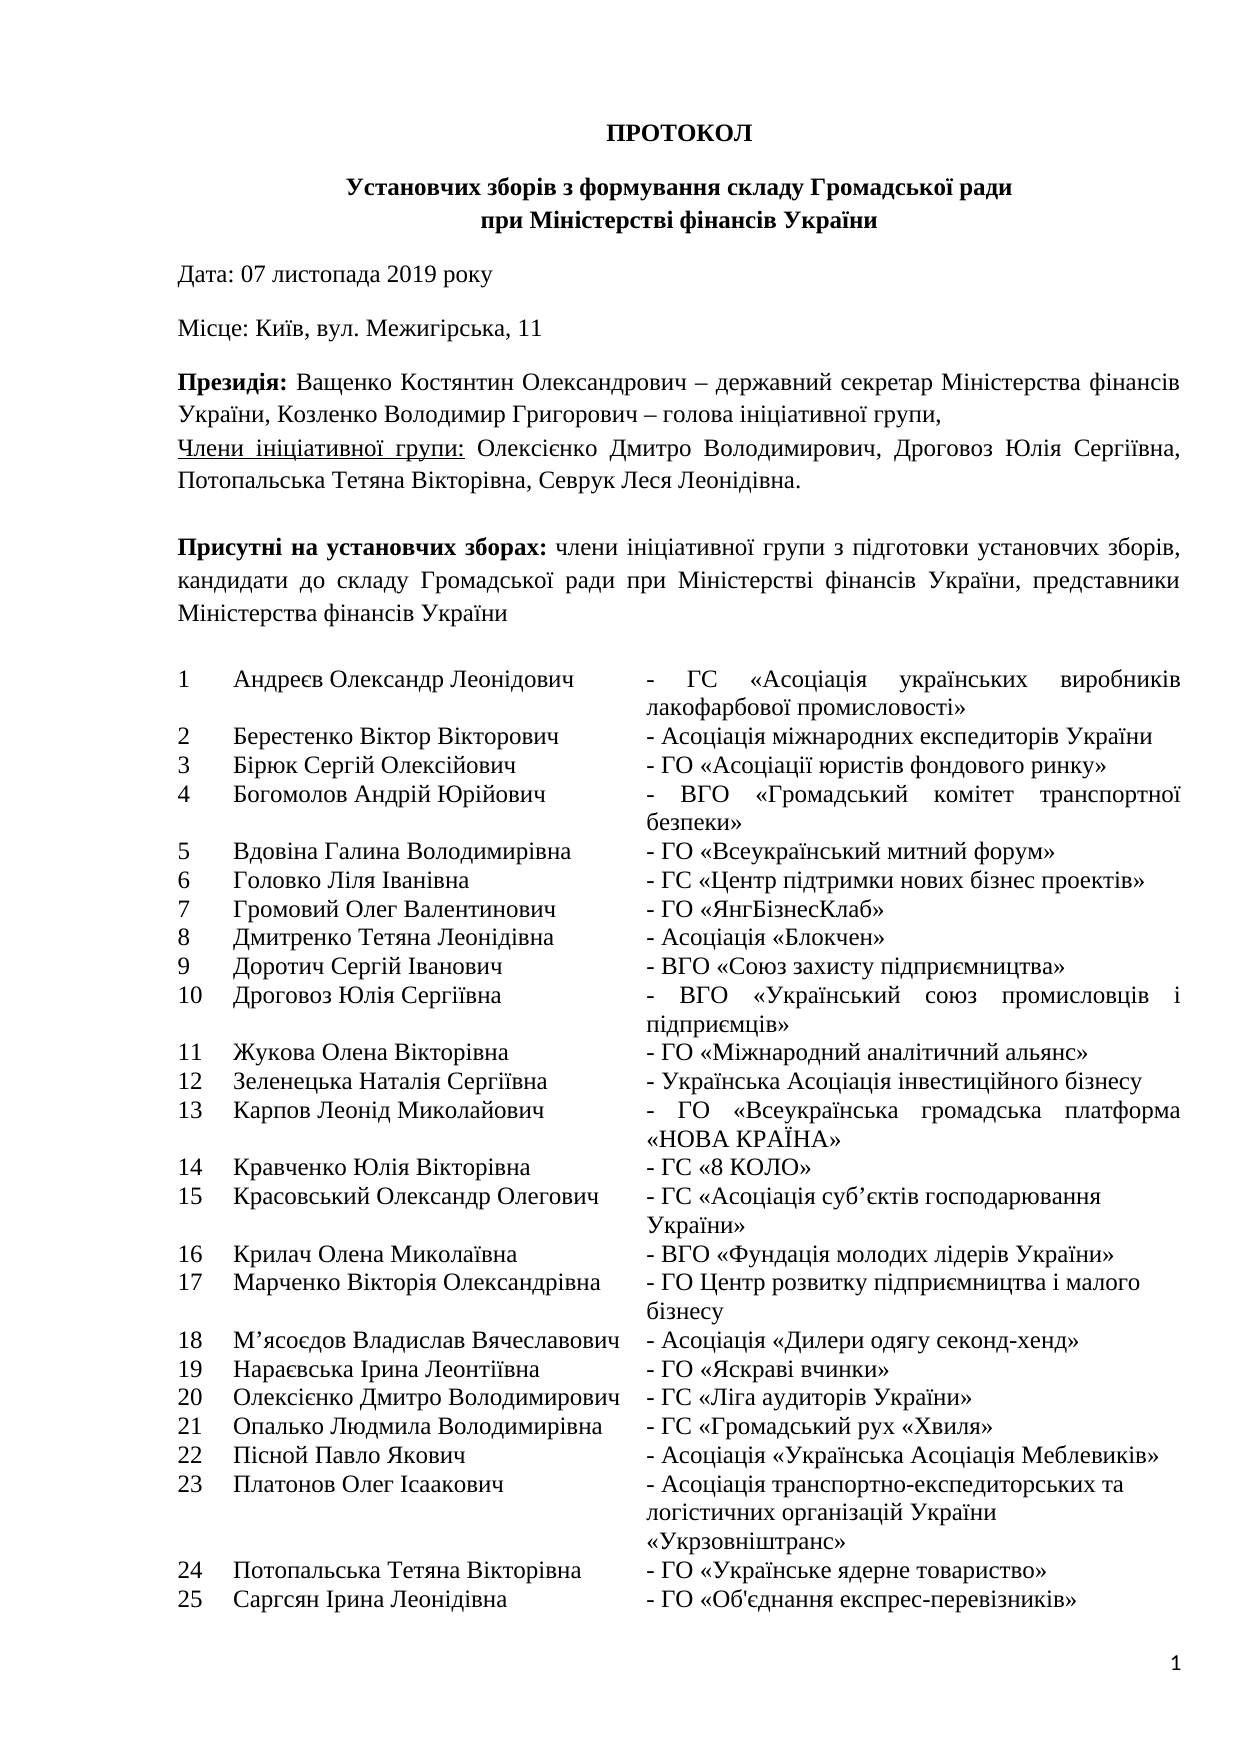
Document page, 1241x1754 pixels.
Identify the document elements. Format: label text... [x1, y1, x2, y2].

text Члени ініціативної групи: Олексієнко Дмитро Володимирович, Дроговоз Юлія Сергіївна, Потопальська Тетяна Вікторівна, Севрук Леся Леонідівна. [177, 433, 1181, 494]
table_cell 6 [166, 865, 222, 894]
table_cell - Асоціація «Українська Асоціація Меблевиків» [635, 1440, 1192, 1469]
table_cell 22 [166, 1440, 222, 1469]
table_cell Потопальська Тетяна Вікторівна [222, 1555, 635, 1584]
table_cell 20 [166, 1383, 222, 1411]
table_cell - ВГО «Союз захисту пiдприємництва» [635, 951, 1192, 980]
table_cell Красовський Олександр Олегович [222, 1181, 635, 1239]
table_cell 24 [166, 1555, 222, 1584]
table_cell 9 [166, 951, 222, 980]
table_cell - ГО «Українське ядерне товариство» [635, 1555, 1192, 1584]
table_cell - ВГО «Фундація молодих лідерів України» [635, 1239, 1192, 1267]
table_cell - ГО «Всеукраїнська громадська платформа «НОВА КРАЇНА» [635, 1095, 1192, 1152]
table_cell - ГС «8 КОЛО» [635, 1153, 1192, 1181]
table_cell Кравченко Юлія Вікторівна [222, 1153, 635, 1181]
table_cell Громовий Олег Валентинович [222, 894, 635, 922]
table_cell Пісной Павло Якович [222, 1440, 635, 1469]
table_cell Вдовіна Галина Володимирівна [222, 836, 635, 865]
table_cell - Асоціація транспортно-експедиторських та логістичних організацій України «Укрзовніштранс» [635, 1469, 1192, 1555]
table_cell 25 [166, 1584, 222, 1612]
table_cell 3 [166, 750, 222, 779]
table_cell - ГО «Об'єднання експрес-перевізників» [635, 1584, 1192, 1612]
table_cell Головко Ліля Іванівна [222, 865, 635, 894]
table_cell Марченко Вікторія Олександрівна [222, 1268, 635, 1325]
table_cell Дмитренко Тетяна Леонідівна [222, 923, 635, 951]
table_cell - ГО «Всеукраїнський митний форум» [635, 836, 1192, 865]
table_cell 2 [166, 721, 222, 750]
table_cell 17 [166, 1268, 222, 1325]
table_cell Карпов Леонід Миколайович [222, 1095, 635, 1152]
text Дата: 07 листопада 2019 року [177, 259, 1181, 288]
table_cell 5 [166, 836, 222, 865]
table_cell Богомолов Андрій Юрійович [222, 779, 635, 836]
text Президія: Ващенко Костянтин Олександрович – державний секретар Міністерства фінансів України, Козленко Володимир Григорович – голова ініціативної групи, [177, 367, 1181, 428]
table_cell - Асоціація міжнародних експедиторів України [635, 721, 1192, 750]
table_cell 14 [166, 1153, 222, 1181]
table_cell 23 [166, 1469, 222, 1555]
table_cell Доротич Сергій Іванович [222, 951, 635, 980]
table_cell 18 [166, 1325, 222, 1354]
table_cell 8 [166, 923, 222, 951]
table_cell - Асоціація «Дилери одягу секонд-хенд» [635, 1325, 1192, 1354]
table_cell М’ясоєдов Владислав Вячеславович [222, 1325, 635, 1354]
table_cell - ГО «Асоціації юристів фондового ринку» [635, 750, 1192, 779]
table_cell Крилач Олена Миколаївна [222, 1239, 635, 1267]
table_cell 12 [166, 1066, 222, 1095]
table_cell 15 [166, 1181, 222, 1239]
text Установчих зборів з формування складу Громадської ради при Міністерстві фінансів України [177, 172, 1181, 234]
table_cell - ВГО «Український союз промисловців і підприємців» [635, 980, 1192, 1037]
text Присутні на установчих зборах: члени ініціативної групи з підготовки установчих зборів, кандидати до складу Громадської ради при Міністерстві фінансів України, представники Міністерства фінансів України [177, 532, 1181, 626]
table_cell Нараєвська Ірина Леонтіївна [222, 1354, 635, 1382]
table_cell 11 [166, 1038, 222, 1066]
table_cell Опалько Людмила Володимирівна [222, 1411, 635, 1440]
table_cell Саргсян Ірина Леонідівна [222, 1584, 635, 1612]
table_cell - ГО «Міжнародний аналітичний альянс» [635, 1038, 1192, 1066]
table_cell - ГО «Яскраві вчинки» [635, 1354, 1192, 1382]
table_cell - Асоціація «Блокчен» [635, 923, 1192, 951]
table_cell - Українська Асоціація інвестиційного бізнесу [635, 1066, 1192, 1095]
table_cell - ГС «Асоціація суб’єктів господарювання України» [635, 1181, 1192, 1239]
table_cell 10 [166, 980, 222, 1037]
table_cell Платонов Олег Ісаакович [222, 1469, 635, 1555]
table_header 1 [166, 664, 222, 721]
table_cell - ГС «Громадський рух «Хвиля» [635, 1411, 1192, 1440]
text Місце: Київ, вул. Межигірська, 11 [177, 313, 1181, 341]
table_cell 13 [166, 1095, 222, 1152]
table_header Андреєв Олександр Леонідович [222, 664, 635, 721]
table_cell 7 [166, 894, 222, 922]
table_cell - ГО «ЯнгБізнесКлаб» [635, 894, 1192, 922]
table_cell Жукова Олена Вікторівна [222, 1038, 635, 1066]
table_cell - ГО Центр розвитку підприємництва і малого бізнесу [635, 1268, 1192, 1325]
table_cell Зеленецька Наталія Сергіївна [222, 1066, 635, 1095]
table_cell - ГС «Ліга аудиторів України» [635, 1383, 1192, 1411]
table_cell 4 [166, 779, 222, 836]
table_header - ГС «Асоціація українських виробників лакофарбової промисловості» [635, 664, 1192, 721]
table_cell - ГС «Центр підтримки нових бізнес проектів» [635, 865, 1192, 894]
table_cell Бірюк Сергій Олексійович [222, 750, 635, 779]
table_cell - ВГО «Громадський комітет транспортної безпеки» [635, 779, 1192, 836]
table_cell 16 [166, 1239, 222, 1267]
table_cell 19 [166, 1354, 222, 1382]
table_cell 21 [166, 1411, 222, 1440]
text ПРОТОКОЛ [177, 118, 1181, 147]
table_cell Дроговоз Юлія Сергіївна [222, 980, 635, 1037]
table_cell Олексієнко Дмитро Володимирович [222, 1383, 635, 1411]
table_cell Берестенко Віктор Вікторович [222, 721, 635, 750]
